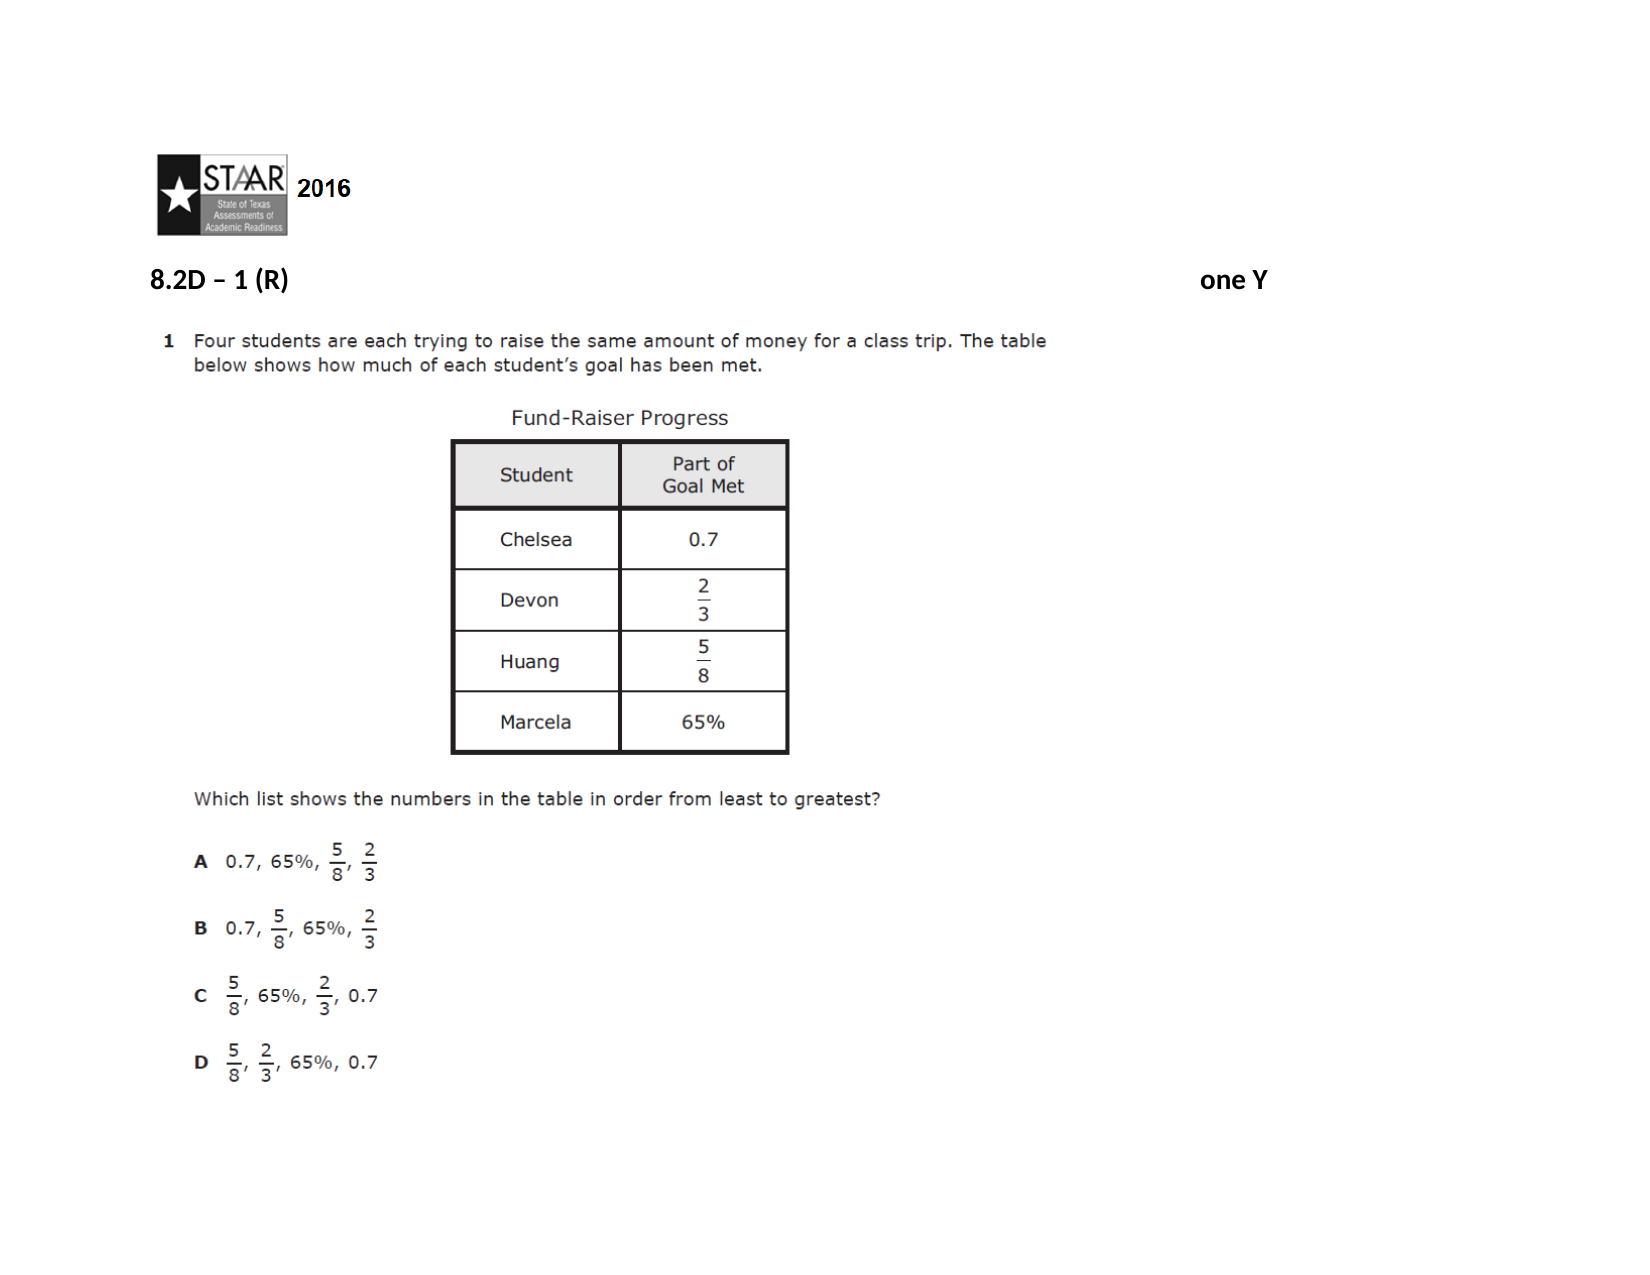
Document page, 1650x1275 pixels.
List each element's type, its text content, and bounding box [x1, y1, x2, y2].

text 8.2D – 1 (R) one Y [150, 261, 1500, 297]
picture [150, 316, 1086, 1106]
picture [150, 150, 354, 243]
